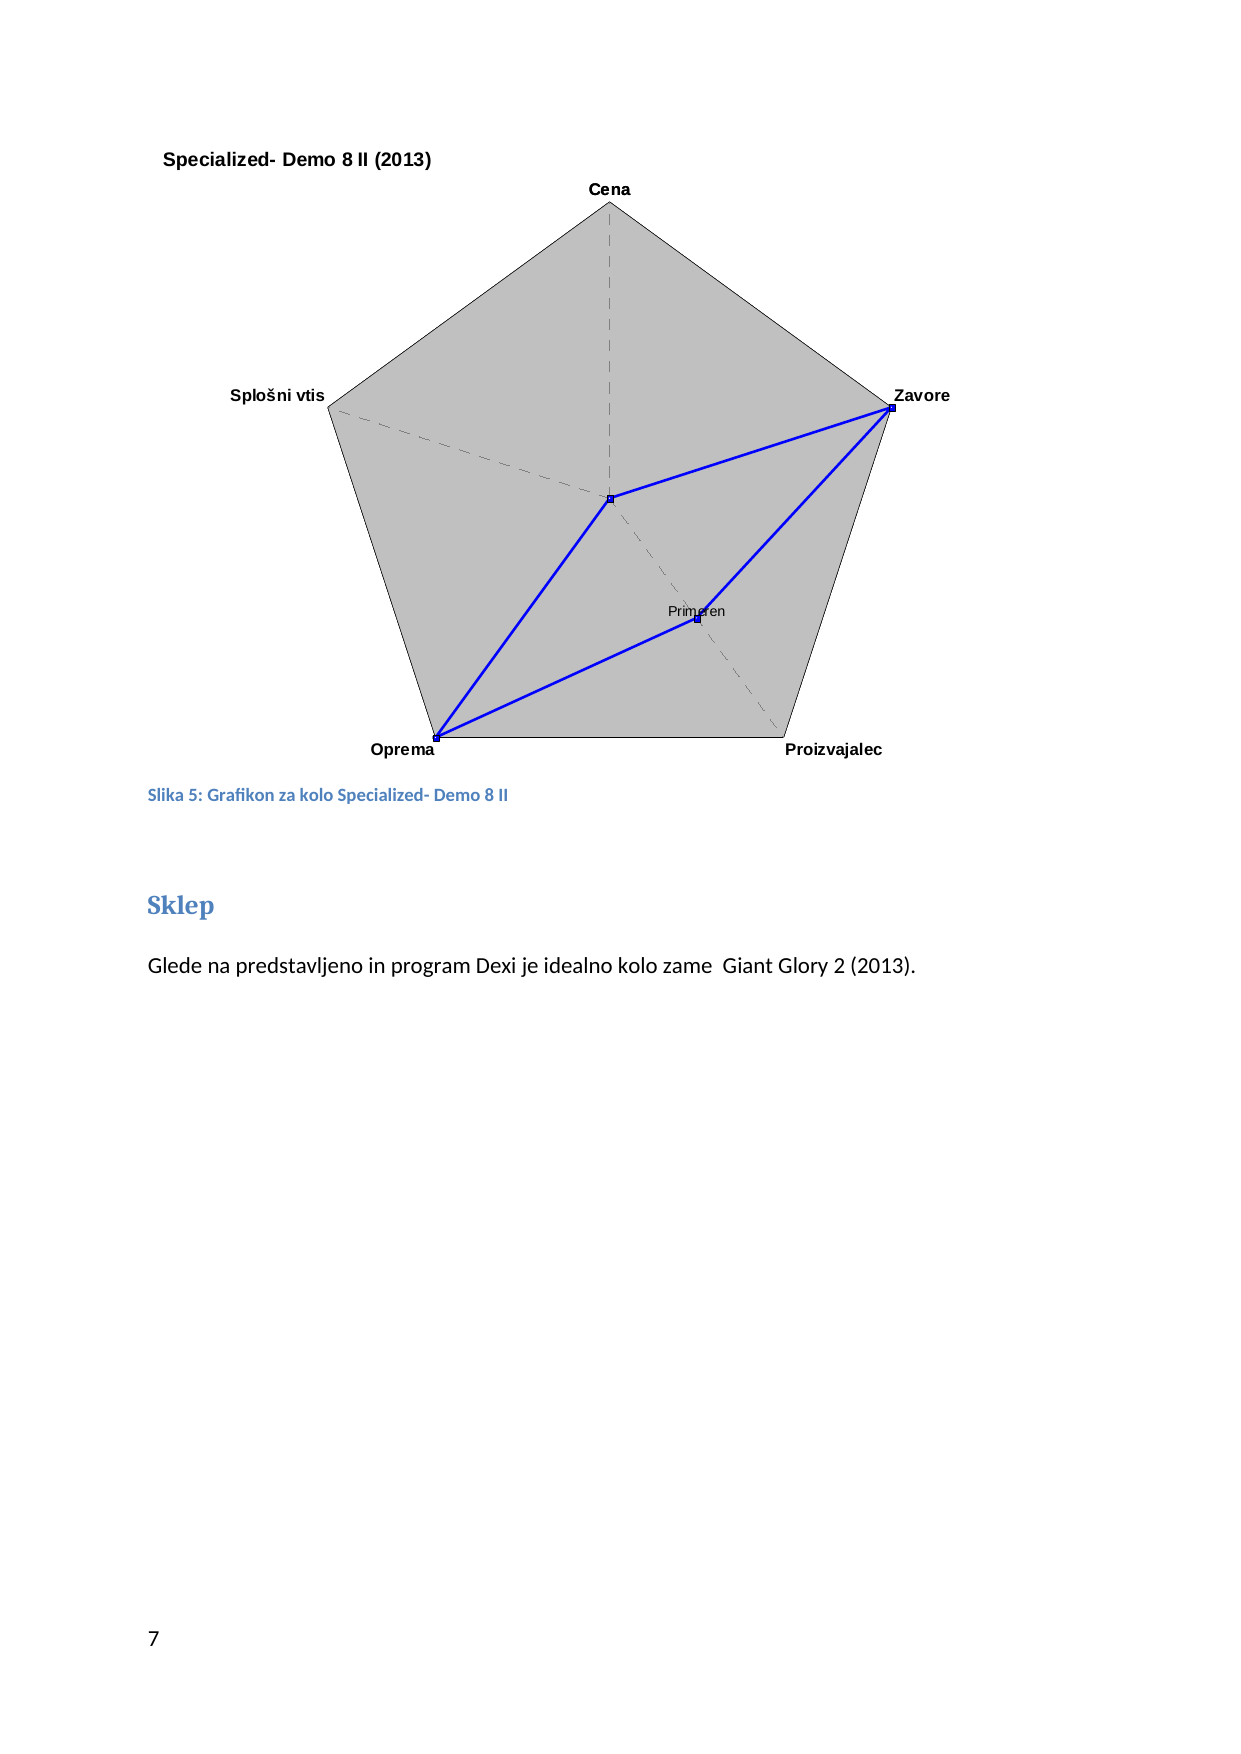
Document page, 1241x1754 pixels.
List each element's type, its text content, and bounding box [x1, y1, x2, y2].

subtitle Sklep [148, 890, 1093, 921]
text Slika 5: Grafikon za kolo Specialized- Demo 8 II [148, 783, 1093, 806]
text Glede na predstavljeno in program Dexi je idealno kolo zame Giant Glory 2 (2013). [148, 951, 1093, 979]
